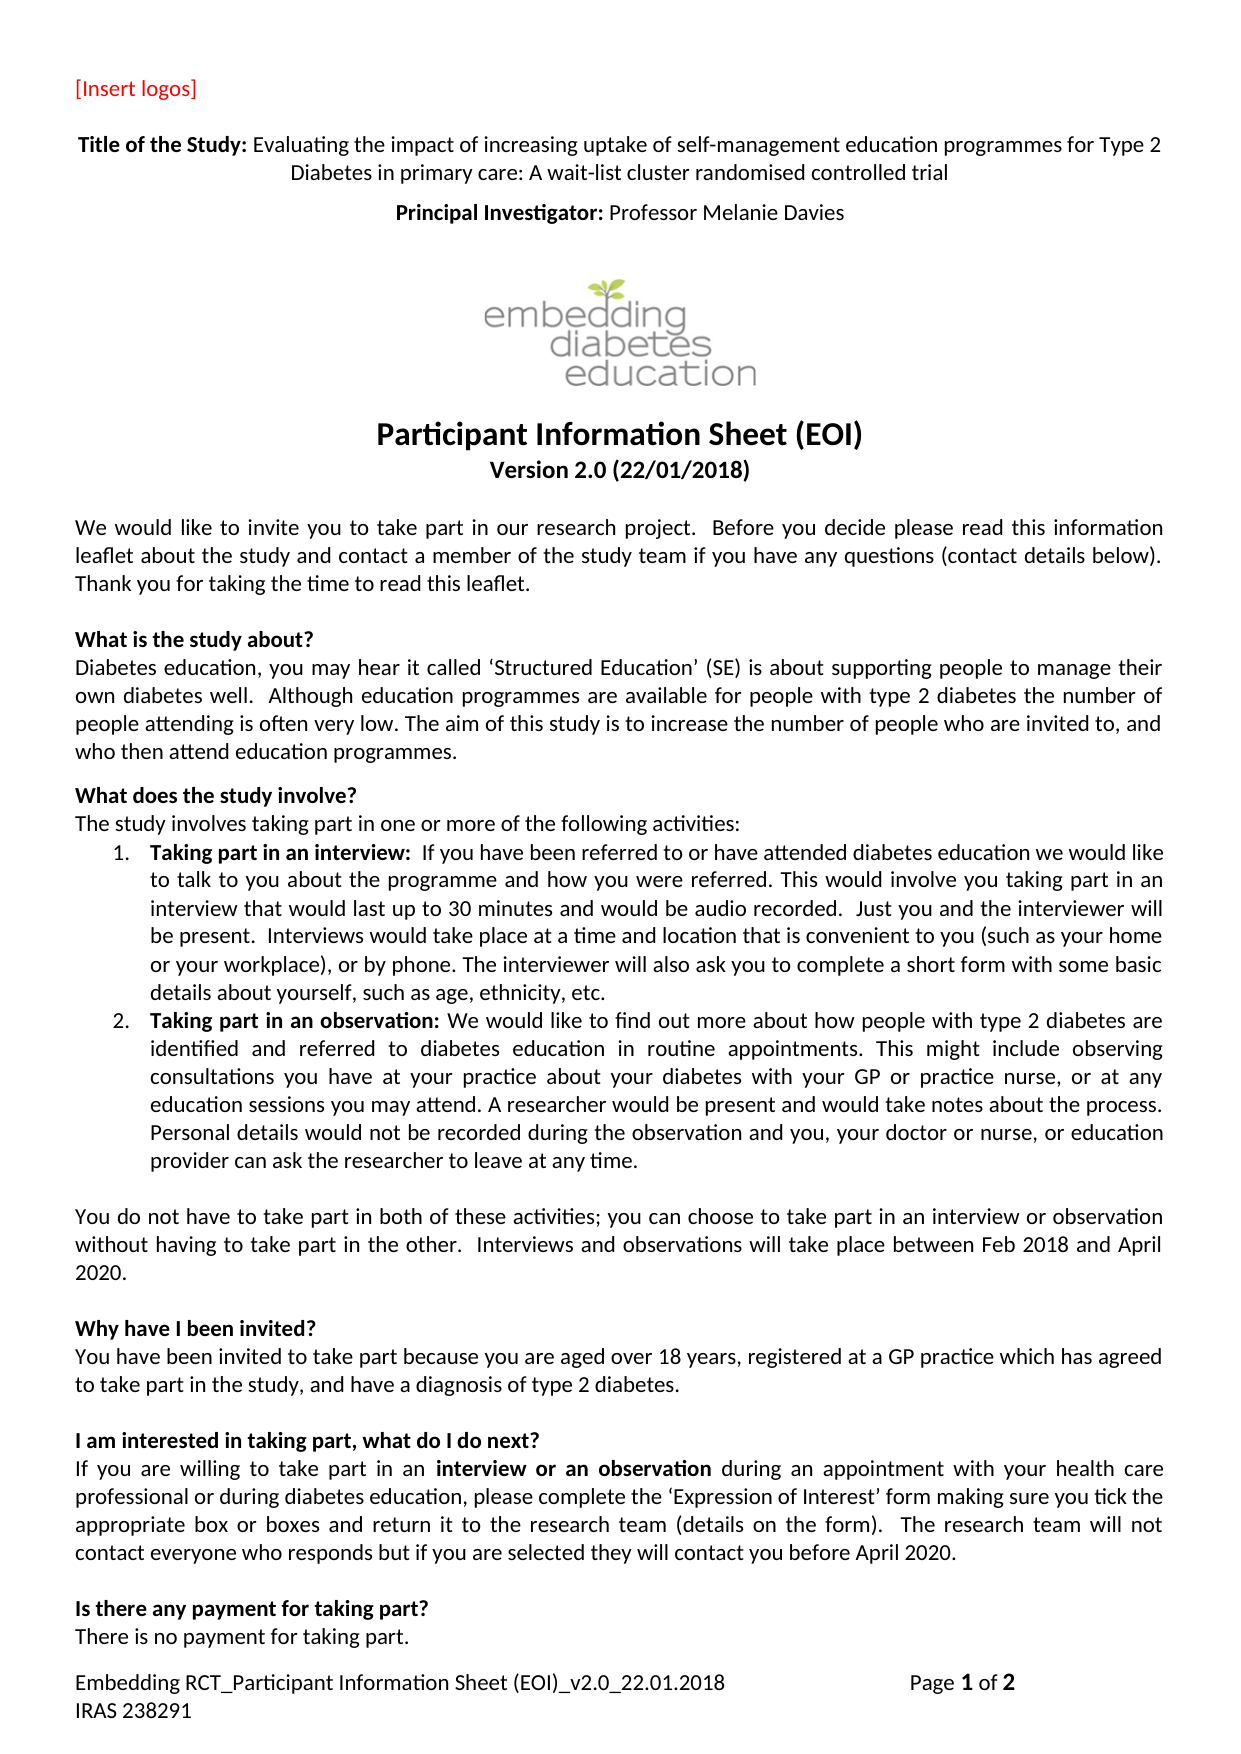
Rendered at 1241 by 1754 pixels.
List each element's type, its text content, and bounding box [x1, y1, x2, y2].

text I am interested in taking part, what do I do next? [75, 1426, 1165, 1454]
text Version 2.0 (22/01/2018) [75, 454, 1165, 485]
text What is the study about? [75, 625, 1165, 653]
text Principal Investigator: Professor Melanie Davies [75, 198, 1165, 226]
text Is there any payment for taking part? [75, 1594, 1165, 1622]
text We would like to invite you to take part in our research project. Before you decide please read this information leaflet about the study and contact a member of the study team if you have any questions (contact details below). Thank you for taking the time to read this leaflet. [75, 513, 1165, 597]
text Diabetes education, you may hear it called ‘Structured Education’ (SE) is about supporting people to manage their own diabetes well. Although education programmes are available for people with type 2 diabetes the number of people attending is often very low. The aim of this study is to increase the number of people who are invited to, and who then attend education programmes. [75, 653, 1165, 765]
text Title of the Study: Evaluating the impact of increasing uptake of self-management education programmes for Type 2 Diabetes in primary care: A wait-list cluster randomised controlled trial [75, 130, 1165, 186]
list Taking part in an observation: We would like to find out more about how people with type 2 diabetes are identified and referred to diabetes education in routine appointments. This might include observing consultations you have at your practice about your diabetes with your GP or practice nurse, or at any education sessions you may attend. A researcher would be present and would take notes about the process. Personal details would not be recorded during the observation and you, your doctor or nurse, or education provider can ask the researcher to leave at any time. [112, 1006, 1165, 1174]
picture [484, 279, 756, 386]
text Participant Information Sheet (EOI) [75, 413, 1165, 454]
text The study involves taking part in one or more of the following activities: [75, 809, 1165, 838]
text What does the study involve? [75, 782, 1165, 809]
text You have been invited to take part because you are aged over 18 years, registered at a GP practice which has agreed to take part in the study, and have a diagnosis of type 2 diabetes. [75, 1342, 1165, 1398]
text Why have I been invited? [75, 1314, 1165, 1342]
text If you are willing to take part in an interview or an observation during an appointment with your health care professional or during diabetes education, please complete the ‘Expression of Interest’ form making sure you tick the appropriate box or boxes and return it to the research team (details on the form). The research team will not contact everyone who responds but if you are selected they will contact you before April 2020. [75, 1454, 1165, 1566]
text You do not have to take part in both of these activities; you can choose to take part in an interview or observation without having to take part in the other. Interviews and observations will take place between Feb 2018 and April 2020. [75, 1202, 1165, 1286]
text There is no payment for taking part. [75, 1622, 1165, 1650]
list Taking part in an interview: If you have been referred to or have attended diabetes education we would like to talk to you about the programme and how you were referred. This would involve you taking part in an interview that would last up to 30 minutes and would be audio recorded. Just you and the interviewer will be present. Interviews would take place at a time and location that is convenient to you (such as your home or your workplace), or by phone. The interviewer will also ask you to complete a short form with some basic details about yourself, such as age, ethnicity, etc. [112, 838, 1165, 1006]
